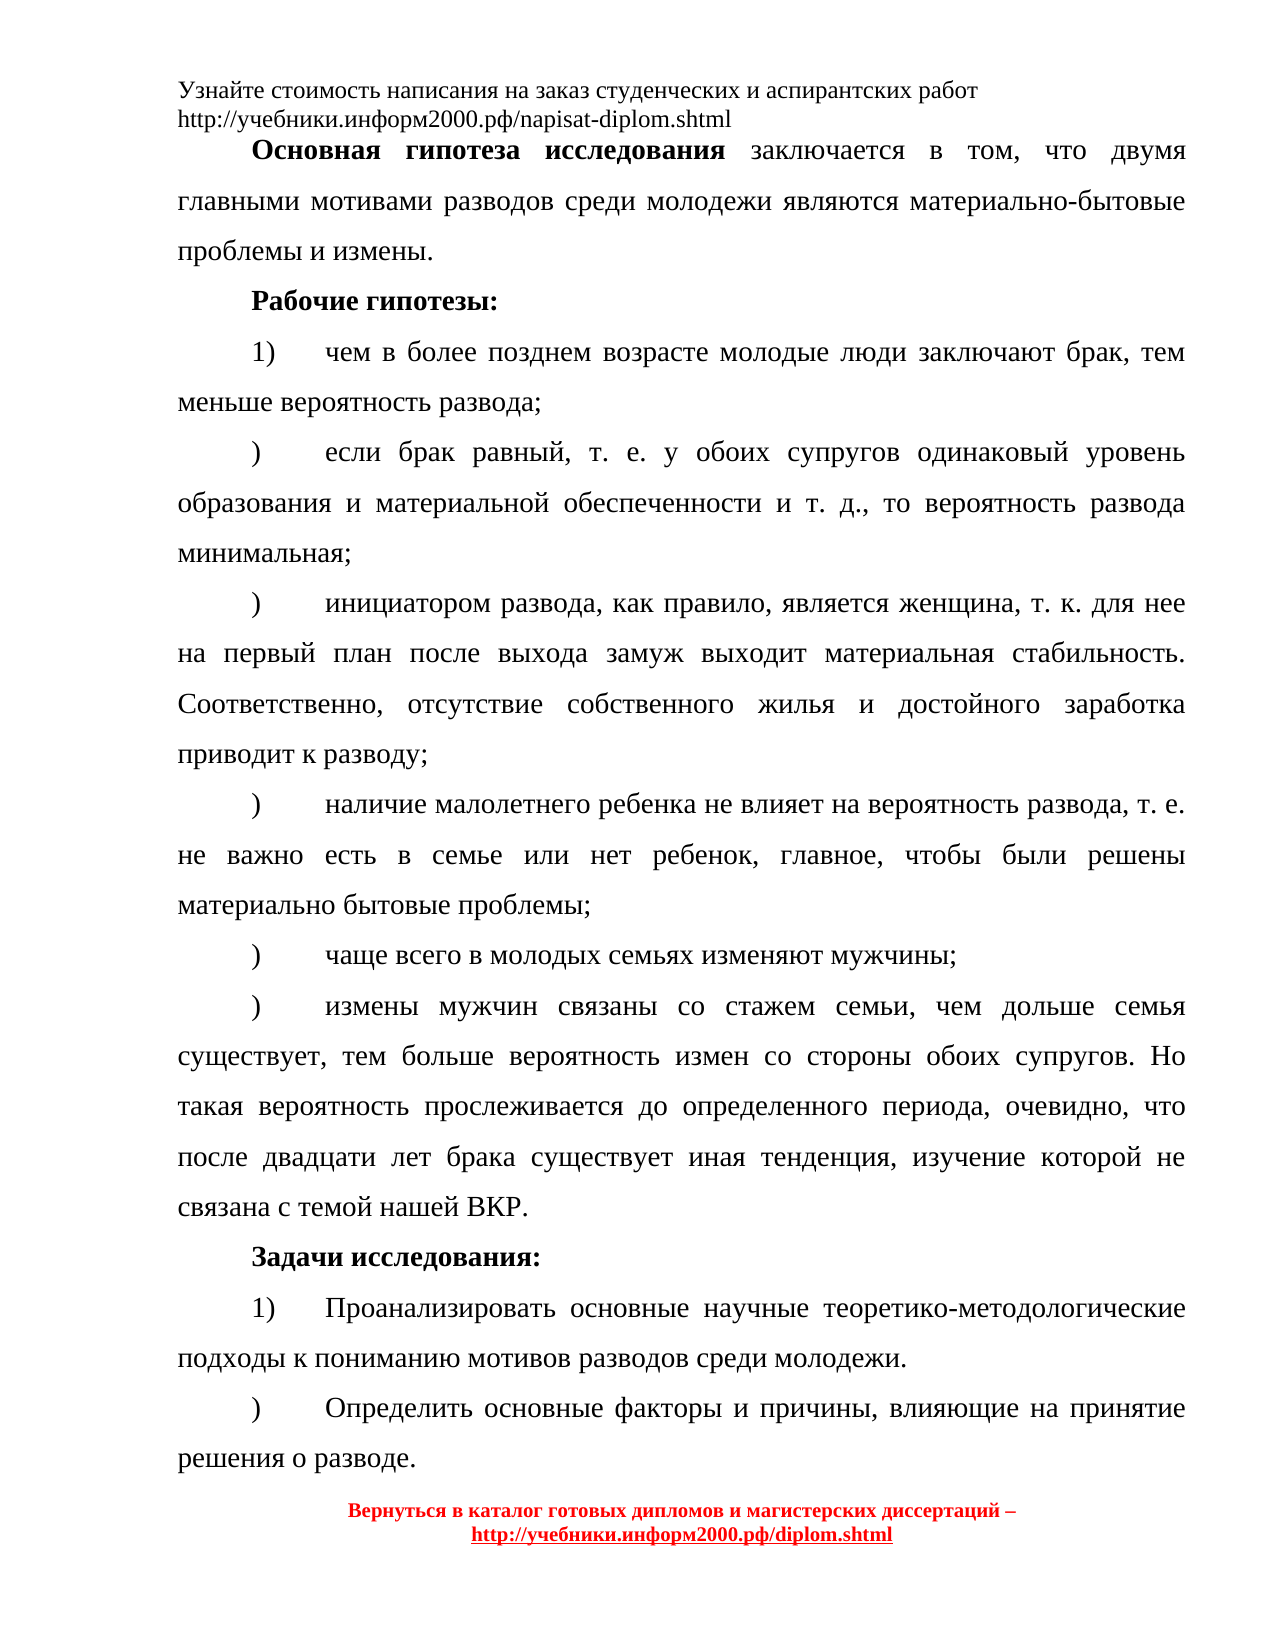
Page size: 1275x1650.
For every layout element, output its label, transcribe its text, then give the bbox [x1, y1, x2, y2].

text 1) чем в более позднем возрасте молодые люди заключают брак, тем меньше вероятность развода; [177, 334, 1186, 418]
text ) чаще всего в молодых семьях изменяют мужчины; [177, 937, 1186, 971]
text Рабочие гипотезы: [177, 283, 1186, 317]
text Основная гипотеза исследования заключается в том, что двумя главными мотивами разводов среди молодежи являются материально-бытовые проблемы и измены. [177, 132, 1186, 267]
text ) измены мужчин связаны со стажем семьи, чем дольше семья существует, тем больше вероятность измен со стороны обоих супругов. Но такая вероятность прослеживается до определенного периода, очевидно, что после двадцати лет брака существует иная тенденция, изучение которой не связана с темой нашей ВКР. [177, 988, 1186, 1223]
text 1) Проанализировать основные научные теоретико-методологические подходы к пониманию мотивов разводов среди молодежи. [177, 1290, 1186, 1373]
text Задачи исследования: [177, 1239, 1186, 1273]
text ) если брак равный, т. е. у обоих супругов одинаковый уровень образования и материальной обеспеченности и т. д., то вероятность развода минимальная; [177, 434, 1186, 568]
text ) инициатором развода, как правило, является женщина, т. к. для нее на первый план после выхода замуж выходит материальная стабильность. Соответственно, отсутствие собственного жилья и достойного заработка приводит к разводу; [177, 585, 1186, 770]
text ) Определить основные факторы и причины, влияющие на принятие решения о разводе. [177, 1390, 1186, 1474]
text ) наличие малолетнего ребенка не влияет на вероятность развода, т. е. не важно есть в семье или нет ребенок, главное, чтобы были решены материально бытовые проблемы; [177, 787, 1186, 921]
